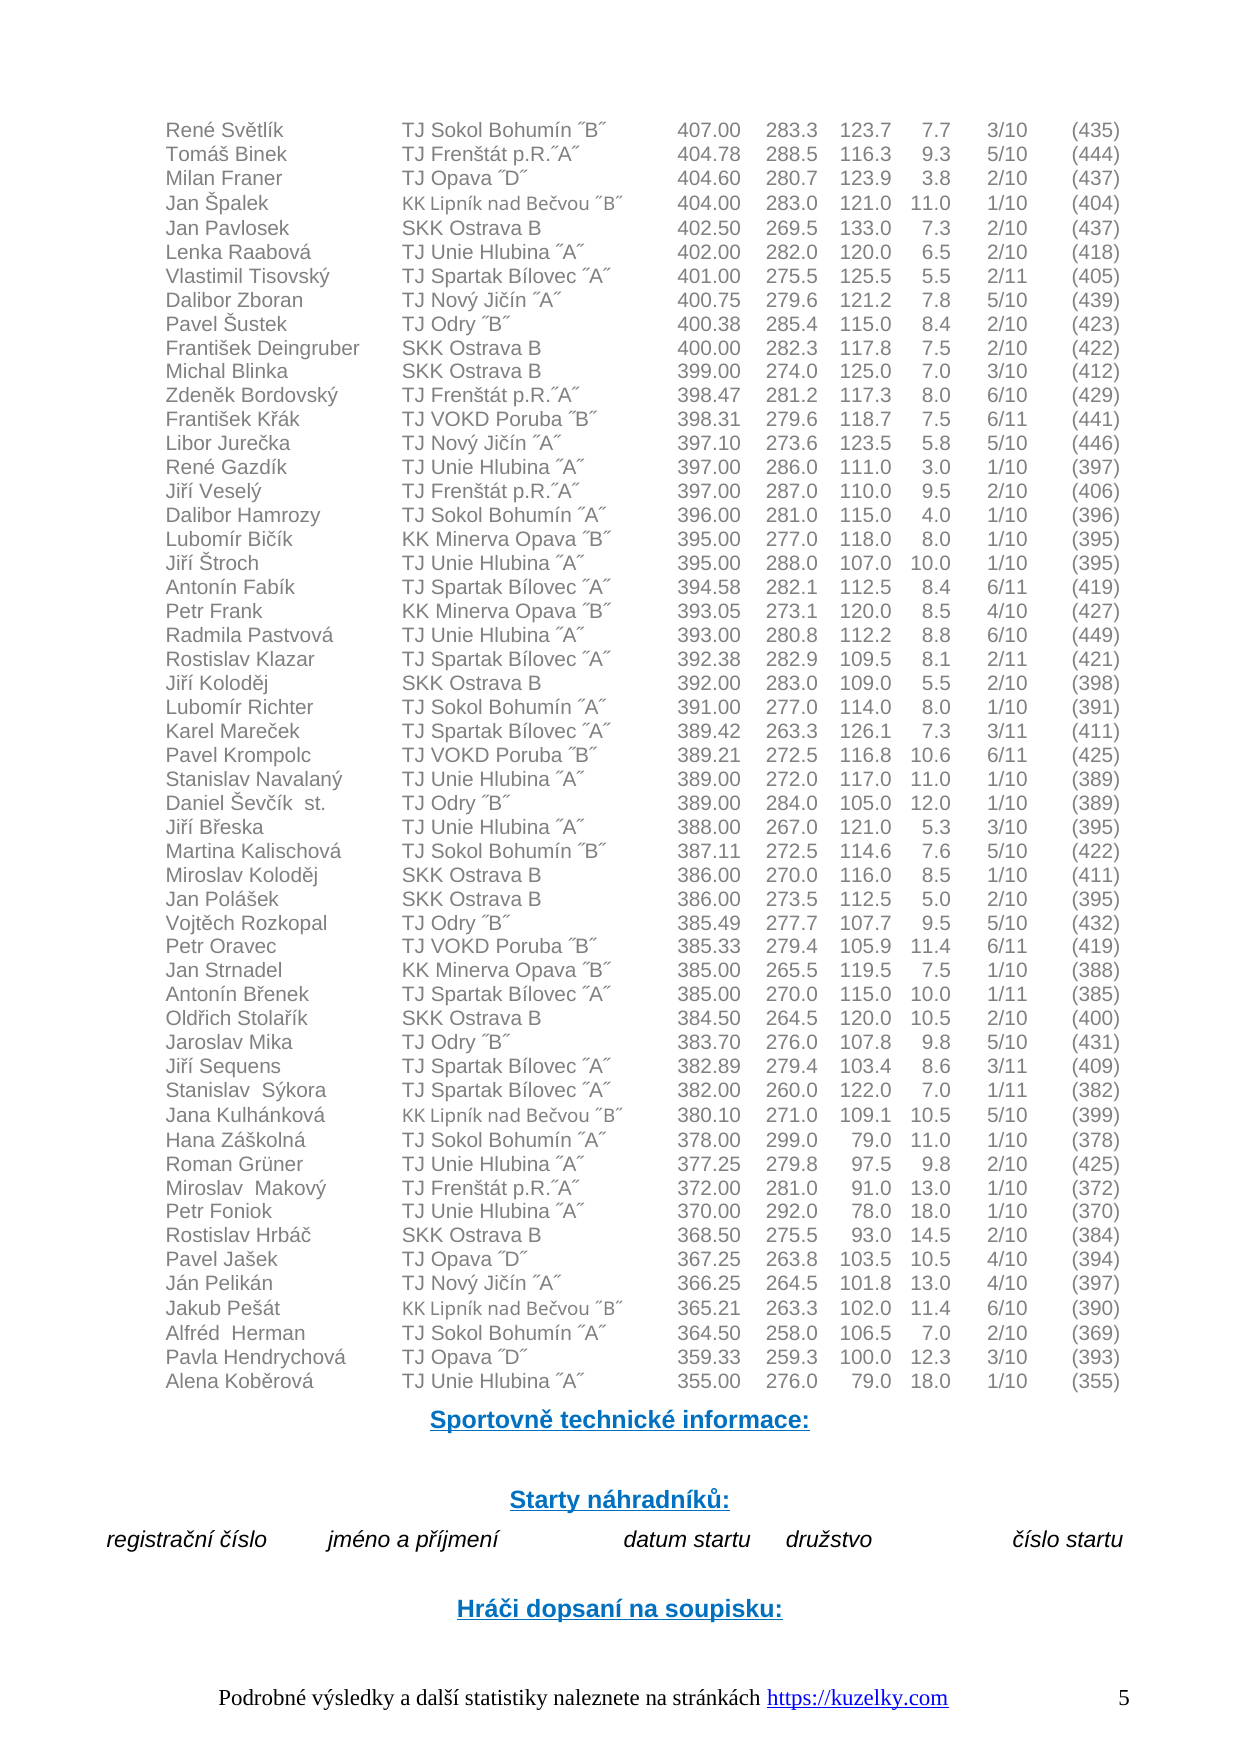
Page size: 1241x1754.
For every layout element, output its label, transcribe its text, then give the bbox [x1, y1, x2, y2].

text Antonín Fabík TJ Spartak Bílovec ˝A˝ 394.58 282.1 112.5 8.4 6/11 (419) [106, 575, 1134, 599]
text Jiří Sequens TJ Spartak Bílovec ˝A˝ 382.89 279.4 103.4 8.6 3/11 (409) [106, 1054, 1134, 1078]
text Vojtěch Rozkopal TJ Odry ˝B˝ 385.49 277.7 107.7 9.5 5/10 (432) [106, 910, 1134, 934]
text Lenka Raabová TJ Unie Hlubina ˝A˝ 402.00 282.0 120.0 6.5 2/10 (418) [106, 239, 1134, 263]
text Stanislav Sýkora TJ Spartak Bílovec ˝A˝ 382.00 260.0 122.0 7.0 1/11 (382) [106, 1078, 1134, 1102]
text Pavel Krompolc TJ VOKD Poruba ˝B˝ 389.21 272.5 116.8 10.6 6/11 (425) [106, 743, 1134, 767]
text Rostislav Hrbáč SKK Ostrava B 368.50 275.5 93.0 14.5 2/10 (384) [106, 1223, 1134, 1247]
text Pavel Jašek TJ Opava ˝D˝ 367.25 263.8 103.5 10.5 4/10 (394) [106, 1247, 1134, 1271]
text Karel Mareček TJ Spartak Bílovec ˝A˝ 389.42 263.3 126.1 7.3 3/11 (411) [106, 719, 1134, 743]
text Jana Kulhánková KK Lipník nad Bečvou ˝B˝ 380.10 271.0 109.1 10.5 5/10 (399) [106, 1102, 1134, 1127]
text Petr Frank KK Minerva Opava ˝B˝ 393.05 273.1 120.0 8.5 4/10 (427) [106, 599, 1134, 623]
text Miroslav Koloděj SKK Ostrava B 386.00 270.0 116.0 8.5 1/10 (411) [106, 862, 1134, 886]
text Jan Strnadel KK Minerva Opava ˝B˝ 385.00 265.5 119.5 7.5 1/10 (388) [106, 958, 1134, 982]
text Jiří Veselý TJ Frenštát p.R.˝A˝ 397.00 287.0 110.0 9.5 2/10 (406) [106, 479, 1134, 503]
text René Gazdík TJ Unie Hlubina ˝A˝ 397.00 286.0 111.0 3.0 1/10 (397) [106, 455, 1134, 479]
text Pavel Šustek TJ Odry ˝B˝ 400.38 285.4 115.0 8.4 2/10 (423) [106, 311, 1134, 335]
text Lubomír Richter TJ Sokol Bohumín ˝A˝ 391.00 277.0 114.0 8.0 1/10 (391) [106, 695, 1134, 719]
text Dalibor Zboran TJ Nový Jičín ˝A˝ 400.75 279.6 121.2 7.8 5/10 (439) [106, 287, 1134, 311]
text Hráči dopsaní na soupisku: [94, 1565, 1145, 1623]
text Petr Oravec TJ VOKD Poruba ˝B˝ 385.33 279.4 105.9 11.4 6/11 (419) [106, 934, 1134, 958]
text Roman Grüner TJ Unie Hlubina ˝A˝ 377.25 279.8 97.5 9.8 2/10 (425) [106, 1151, 1134, 1175]
text Jan Pavlosek SKK Ostrava B 402.50 269.5 133.0 7.3 2/10 (437) [106, 216, 1134, 239]
text Alfréd Herman TJ Sokol Bohumín ˝A˝ 364.50 258.0 106.5 7.0 2/10 (369) [106, 1321, 1134, 1345]
text František Deingruber SKK Ostrava B 400.00 282.3 117.8 7.5 2/10 (422) [106, 335, 1134, 359]
text Milan Franer TJ Opava ˝D˝ 404.60 280.7 123.9 3.8 2/10 (437) [106, 166, 1134, 190]
text Rostislav Klazar TJ Spartak Bílovec ˝A˝ 392.38 282.9 109.5 8.1 2/11 (421) [106, 647, 1134, 671]
text Sportovně technické informace: [94, 1405, 1145, 1434]
text Petr Foniok TJ Unie Hlubina ˝A˝ 370.00 292.0 78.0 18.0 1/10 (370) [106, 1199, 1134, 1223]
text Lubomír Bičík KK Minerva Opava ˝B˝ 395.00 277.0 118.0 8.0 1/10 (395) [106, 527, 1134, 551]
text Ján Pelikán TJ Nový Jičín ˝A˝ 366.25 264.5 101.8 13.0 4/10 (397) [106, 1271, 1134, 1295]
text Miroslav Makový TJ Frenštát p.R.˝A˝ 372.00 281.0 91.0 13.0 1/10 (372) [106, 1175, 1134, 1199]
text Jiří Koloděj SKK Ostrava B 392.00 283.0 109.0 5.5 2/10 (398) [106, 671, 1134, 695]
text Tomáš Binek TJ Frenštát p.R.˝A˝ 404.78 288.5 116.3 9.3 5/10 (444) [106, 142, 1134, 166]
text Libor Jurečka TJ Nový Jičín ˝A˝ 397.10 273.6 123.5 5.8 5/10 (446) [106, 431, 1134, 455]
text René Světlík TJ Sokol Bohumín ˝B˝ 407.00 283.3 123.7 7.7 3/10 (435) [106, 118, 1134, 142]
text Michal Blinka SKK Ostrava B 399.00 274.0 125.0 7.0 3/10 (412) [106, 359, 1134, 383]
text Jaroslav Mika TJ Odry ˝B˝ 383.70 276.0 107.8 9.8 5/10 (431) [106, 1030, 1134, 1054]
text Radmila Pastvová TJ Unie Hlubina ˝A˝ 393.00 280.8 112.2 8.8 6/10 (449) [106, 623, 1134, 647]
text Hana Záškolná TJ Sokol Bohumín ˝A˝ 378.00 299.0 79.0 11.0 1/10 (378) [106, 1127, 1134, 1151]
text Pavla Hendrychová TJ Opava ˝D˝ 359.33 259.3 100.0 12.3 3/10 (393) [106, 1345, 1134, 1369]
text Martina Kalischová TJ Sokol Bohumín ˝B˝ 387.11 272.5 114.6 7.6 5/10 (422) [106, 838, 1134, 862]
text Starty náhradníků: [94, 1485, 1145, 1514]
text František Křák TJ VOKD Poruba ˝B˝ 398.31 279.6 118.7 7.5 6/11 (441) [106, 407, 1134, 431]
text Jakub Pešát KK Lipník nad Bečvou ˝B˝ 365.21 263.3 102.0 11.4 6/10 (390) [106, 1295, 1134, 1321]
text registrační číslo jméno a příjmení datum startu družstvo číslo startu [106, 1526, 1134, 1553]
text Jan Polášek SKK Ostrava B 386.00 273.5 112.5 5.0 2/10 (395) [106, 886, 1134, 910]
text Stanislav Navalaný TJ Unie Hlubina ˝A˝ 389.00 272.0 117.0 11.0 1/10 (389) [106, 767, 1134, 791]
text Dalibor Hamrozy TJ Sokol Bohumín ˝A˝ 396.00 281.0 115.0 4.0 1/10 (396) [106, 503, 1134, 527]
text Daniel Ševčík st. TJ Odry ˝B˝ 389.00 284.0 105.0 12.0 1/10 (389) [106, 791, 1134, 814]
text Vlastimil Tisovský TJ Spartak Bílovec ˝A˝ 401.00 275.5 125.5 5.5 2/11 (405) [106, 263, 1134, 287]
text Jiří Štroch TJ Unie Hlubina ˝A˝ 395.00 288.0 107.0 10.0 1/10 (395) [106, 551, 1134, 575]
text Oldřich Stolařík SKK Ostrava B 384.50 264.5 120.0 10.5 2/10 (400) [106, 1006, 1134, 1030]
text Antonín Břenek TJ Spartak Bílovec ˝A˝ 385.00 270.0 115.0 10.0 1/11 (385) [106, 982, 1134, 1006]
text Alena Koběrová TJ Unie Hlubina ˝A˝ 355.00 276.0 79.0 18.0 1/10 (355) [106, 1369, 1134, 1393]
text Zdeněk Bordovský TJ Frenštát p.R.˝A˝ 398.47 281.2 117.3 8.0 6/10 (429) [106, 383, 1134, 407]
text Jan Špalek KK Lipník nad Bečvou ˝B˝ 404.00 283.0 121.0 11.0 1/10 (404) [106, 190, 1134, 216]
text Jiří Břeska TJ Unie Hlubina ˝A˝ 388.00 267.0 121.0 5.3 3/10 (395) [106, 814, 1134, 838]
